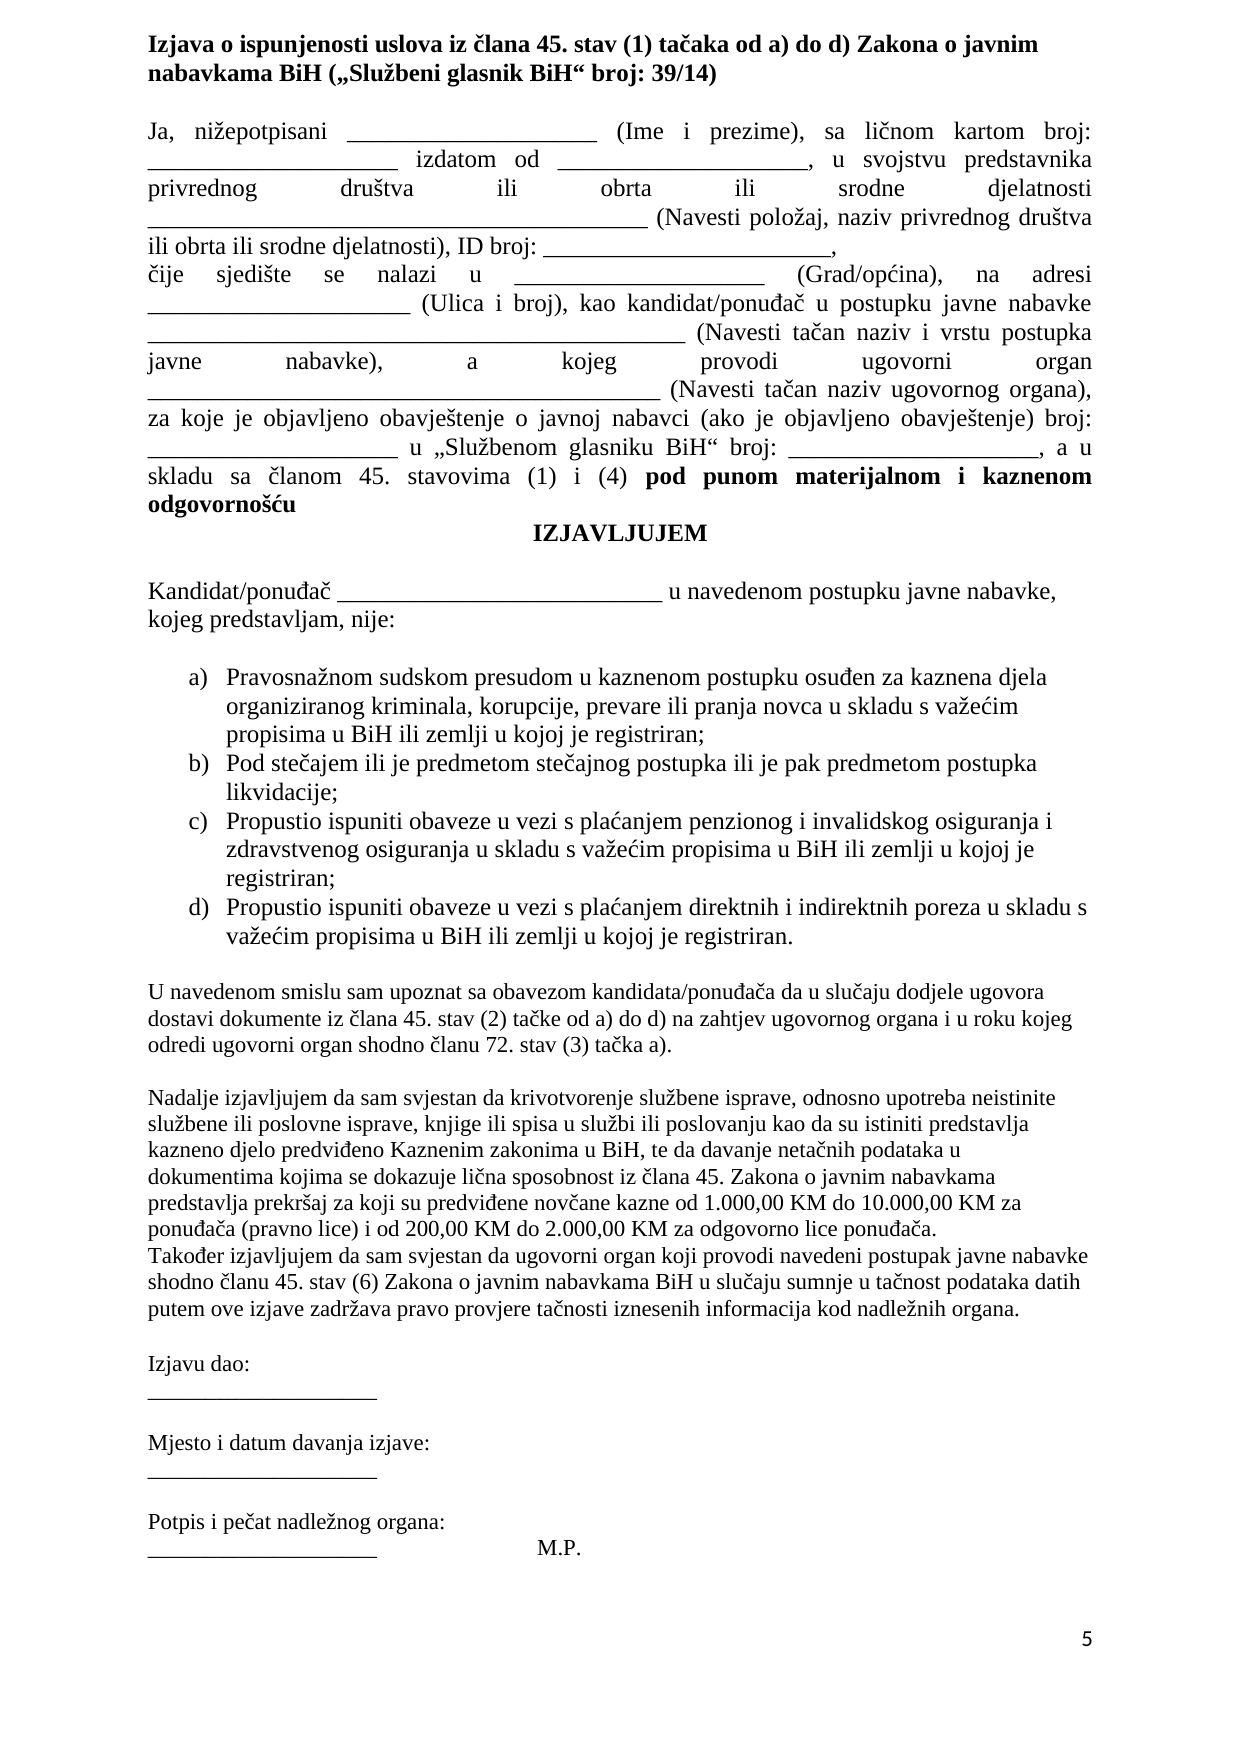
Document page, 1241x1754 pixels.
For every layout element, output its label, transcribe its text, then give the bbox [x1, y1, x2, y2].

text Potpis i pečat nadležnog organa: [148, 1508, 1092, 1534]
text ____________________ [148, 1376, 1092, 1402]
text Kandidat/ponuđač __________________________ u navedenom postupku javne nabavke, kojeg predstavljam, nije: [148, 576, 1092, 633]
text Izjavu dao: [148, 1350, 1092, 1376]
text U navedenom smislu sam upoznat sa obavezom kandidata/ponuđača da u slučaju dodjele ugovora dostavi dokumente iz člana 45. stav (2) tačke od a) do d) na zahtjev ugovornog organa i u roku kojeg odredi ugovorni organ shodno članu 72. stav (3) tačka a). [148, 978, 1092, 1057]
text IZJAVLJUJEM [148, 518, 1092, 547]
text ____________________ [148, 1455, 1092, 1481]
list Pod stečajem ili je predmetom stečajnog postupka ili je pak predmetom postupka likvidacije; [188, 748, 1092, 806]
text Izjava o ispunjenosti uslova iz člana 45. stav (1) tačaka od a) do d) Zakona o javnim nabavkama BiH („Službeni glasnik BiH“ broj: 39/14) [148, 29, 1092, 87]
text Mjesto i datum davanja izjave: [148, 1429, 1092, 1455]
text ____________________ M.P. [148, 1534, 1092, 1561]
text čije sjedište se nalazi u ____________________ (Grad/općina), na adresi _____________________ (Ulica i broj), kao kandidat/ponuđač u postupku javne nabavke ___________________________________________ (Navesti tačan naziv i vrstu postupka javne nabavke), a kojeg provodi ugovorni organ _________________________________________ (Navesti tačan naziv ugovornog organa), za koje je objavljeno obavještenje o javnoj nabavci (ako je objavljeno obavještenje) broj: ____________________ u „Službenom glasniku BiH“ broj: ____________________, a u skladu sa članom 45. stavovima (1) i (4) pod punom materijalnom i kaznenom odgovornošću [148, 259, 1092, 518]
list Propustio ispuniti obaveze u vezi s plaćanjem direktnih i indirektnih poreza u skladu s važećim propisima u BiH ili zemlji u kojoj je registriran. [188, 892, 1092, 949]
list Pravosnažnom sudskom presudom u kaznenom postupku osuđen za kaznena djela organiziranog kriminala, korupcije, prevare ili pranja novca u skladu s važećim propisima u BiH ili zemlji u kojoj je registriran; [188, 662, 1092, 748]
list Propustio ispuniti obaveze u vezi s plaćanjem penzionog i invalidskog osiguranja i zdravstvenog osiguranja u skladu s važećim propisima u BiH ili zemlji u kojoj je registriran; [188, 806, 1092, 892]
text Ja, nižepotpisani ____________________ (Ime i prezime), sa ličnom kartom broj: ____________________ izdatom od ____________________, u svojstvu predstavnika privrednog društva ili obrta ili srodne djelatnosti ________________________________________ (Navesti položaj, naziv privrednog društva ili obrta ili srodne djelatnosti), ID broj: _______________________, [148, 116, 1092, 259]
text Nadalje izjavljujem da sam svjestan da krivotvorenje službene isprave, odnosno upotreba neistinite službene ili poslovne isprave, knjige ili spisa u službi ili poslovanju kao da su istiniti predstavlja kazneno djelo predviđeno Kaznenim zakonima u BiH, te da davanje netačnih podataka u dokumentima kojima se dokazuje lična sposobnost iz člana 45. Zakona o javnim nabavkama predstavlja prekršaj za koji su predviđene novčane kazne od 1.000,00 KM do 10.000,00 KM za ponuđača (pravno lice) i od 200,00 KM do 2.000,00 KM za odgovorno lice ponuđača. [148, 1084, 1092, 1242]
text Također izjavljujem da sam svjestan da ugovorni organ koji provodi navedeni postupak javne nabavke shodno članu 45. stav (6) Zakona o javnim nabavkama BiH u slučaju sumnje u tačnost podataka datih putem ove izjave zadržava pravo provjere tačnosti iznesenih informacija kod nadležnih organa. [148, 1242, 1092, 1321]
